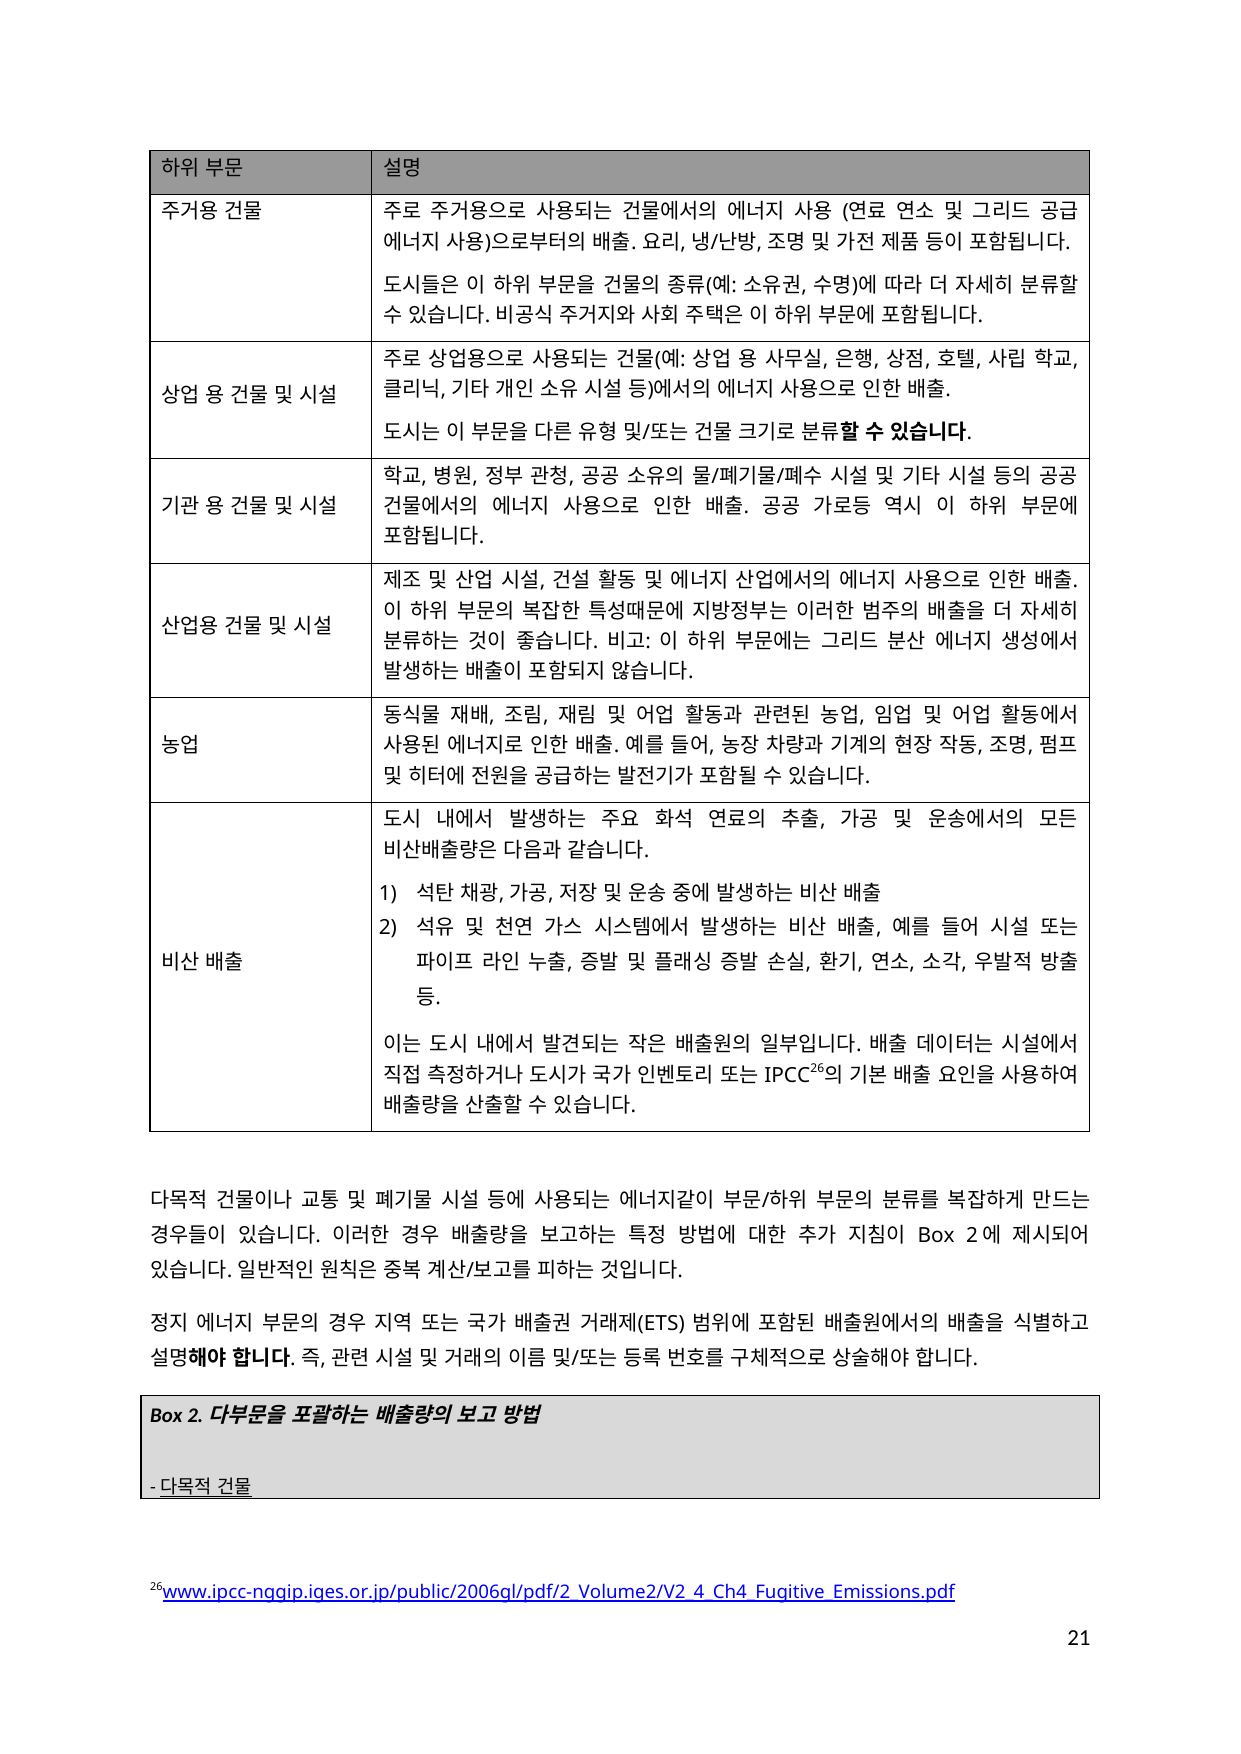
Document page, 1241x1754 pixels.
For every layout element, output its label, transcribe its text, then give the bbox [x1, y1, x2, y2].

table_cell 도시 내에서 발생하는 주요 화석 연료의 추출, 가공 및 운송에서의 모든 비산배출량은 다음과 같습니다. 석탄 채광, 가공, 저장 및 운송 중에 발생하는 비산 배출 석유 및 천연 가스 시스템에서 발생하는 비산 배출, 예를 들어 시설 또는 파이프 라인 누출, 증발 및 플래싱 증발 손실, 환기, 연소, 소각, 우발적 방출 등. 이는 도시 내에서 발견되는 작은 배출원의 일부입니다. 배출 데이터는 시설에서 직접 측정하거나 도시가 국가 인벤토리 또는 IPCC의 기본 배출 요인을 사용하여 배출량을 산출할 수 있습니다. [372, 803, 1089, 1131]
table_cell 상업 용 건물 및 시설 [151, 342, 371, 458]
text 정지 에너지 부문의 경우 지역 또는 국가 배출권 거래제(ETS) 범위에 포함된 배출원에서의 배출을 식별하고 설명해야 합니다. 즉, 관련 시설 및 거래의 이름 및/또는 등록 번호를 구체적으로 상술해야 합니다. [150, 1306, 1090, 1372]
text Box 2. 다부문을 포괄하는 배출량의 보고 방법 [142, 1396, 1099, 1428]
table_cell 산업용 건물 및 시설 [151, 564, 371, 697]
table_cell 기관 용 건물 및 시설 [151, 459, 371, 562]
table_cell 동식물 재배, 조림, 재림 및 어업 활동과 관련된 농업, 임업 및 어업 활동에서 사용된 에너지로 인한 배출. 예를 들어, 농장 차량과 기계의 현장 작동, 조명, 펌프 및 히터에 전원을 공급하는 발전기가 포함될 수 있습니다. [372, 698, 1089, 802]
table_cell 학교, 병원, 정부 관청, 공공 소유의 물/폐기물/폐수 시설 및 기타 시설 등의 공공 건물에서의 에너지 사용으로 인한 배출. 공공 가로등 역시 이 하위 부문에 포함됩니다. [372, 459, 1089, 562]
table_cell 주로 상업용으로 사용되는 건물(예: 상업 용 사무실, 은행, 상점, 호텔, 사립 학교, 클리닉, 기타 개인 소유 시설 등)에서의 에너지 사용으로 인한 배출. 도시는 이 부문을 다른 유형 및/또는 건물 크기로 분류할 수 있습니다. [372, 342, 1089, 458]
table_cell 제조 및 산업 시설, 건설 활동 및 에너지 산업에서의 에너지 사용으로 인한 배출. 이 하위 부문의 복잡한 특성때문에 지방정부는 이러한 범주의 배출을 더 자세히 분류하는 것이 좋습니다. 비고: 이 하위 부문에는 그리드 분산 에너지 생성에서 발생하는 배출이 포함되지 않습니다. [372, 564, 1089, 697]
text 다목적 건물이나 교통 및 폐기물 시설 등에 사용되는 에너지같이 부문/하위 부문의 분류를 복잡하게 만드는 경우들이 있습니다. 이러한 경우 배출량을 보고하는 특정 방법에 대한 추가 지침이 Box 2에 제시되어 있습니다. 일반적인 원칙은 중복 계산/보고를 피하는 것입니다. [150, 1183, 1090, 1283]
table_cell 비산 배출 [151, 803, 371, 1131]
table_cell 농업 [151, 698, 371, 802]
table_cell 주로 주거용으로 사용되는 건물에서의 에너지 사용 (연료 연소 및 그리드 공급 에너지 사용)으로부터의 배출. 요리, 냉/난방, 조명 및 가전 제품 등이 포함됩니다. 도시들은 이 하위 부문을 건물의 종류(예: 소유권, 수명)에 따라 더 자세히 분류할 수 있습니다. 비공식 주거지와 사회 주택은 이 하위 부문에 포함됩니다. [372, 195, 1089, 341]
text - 다목적 건물 [142, 1468, 1099, 1498]
table_header 설명 [372, 151, 1089, 194]
table_header 하위 부문 [151, 151, 371, 194]
table_cell 주거용 건물 [151, 195, 371, 341]
